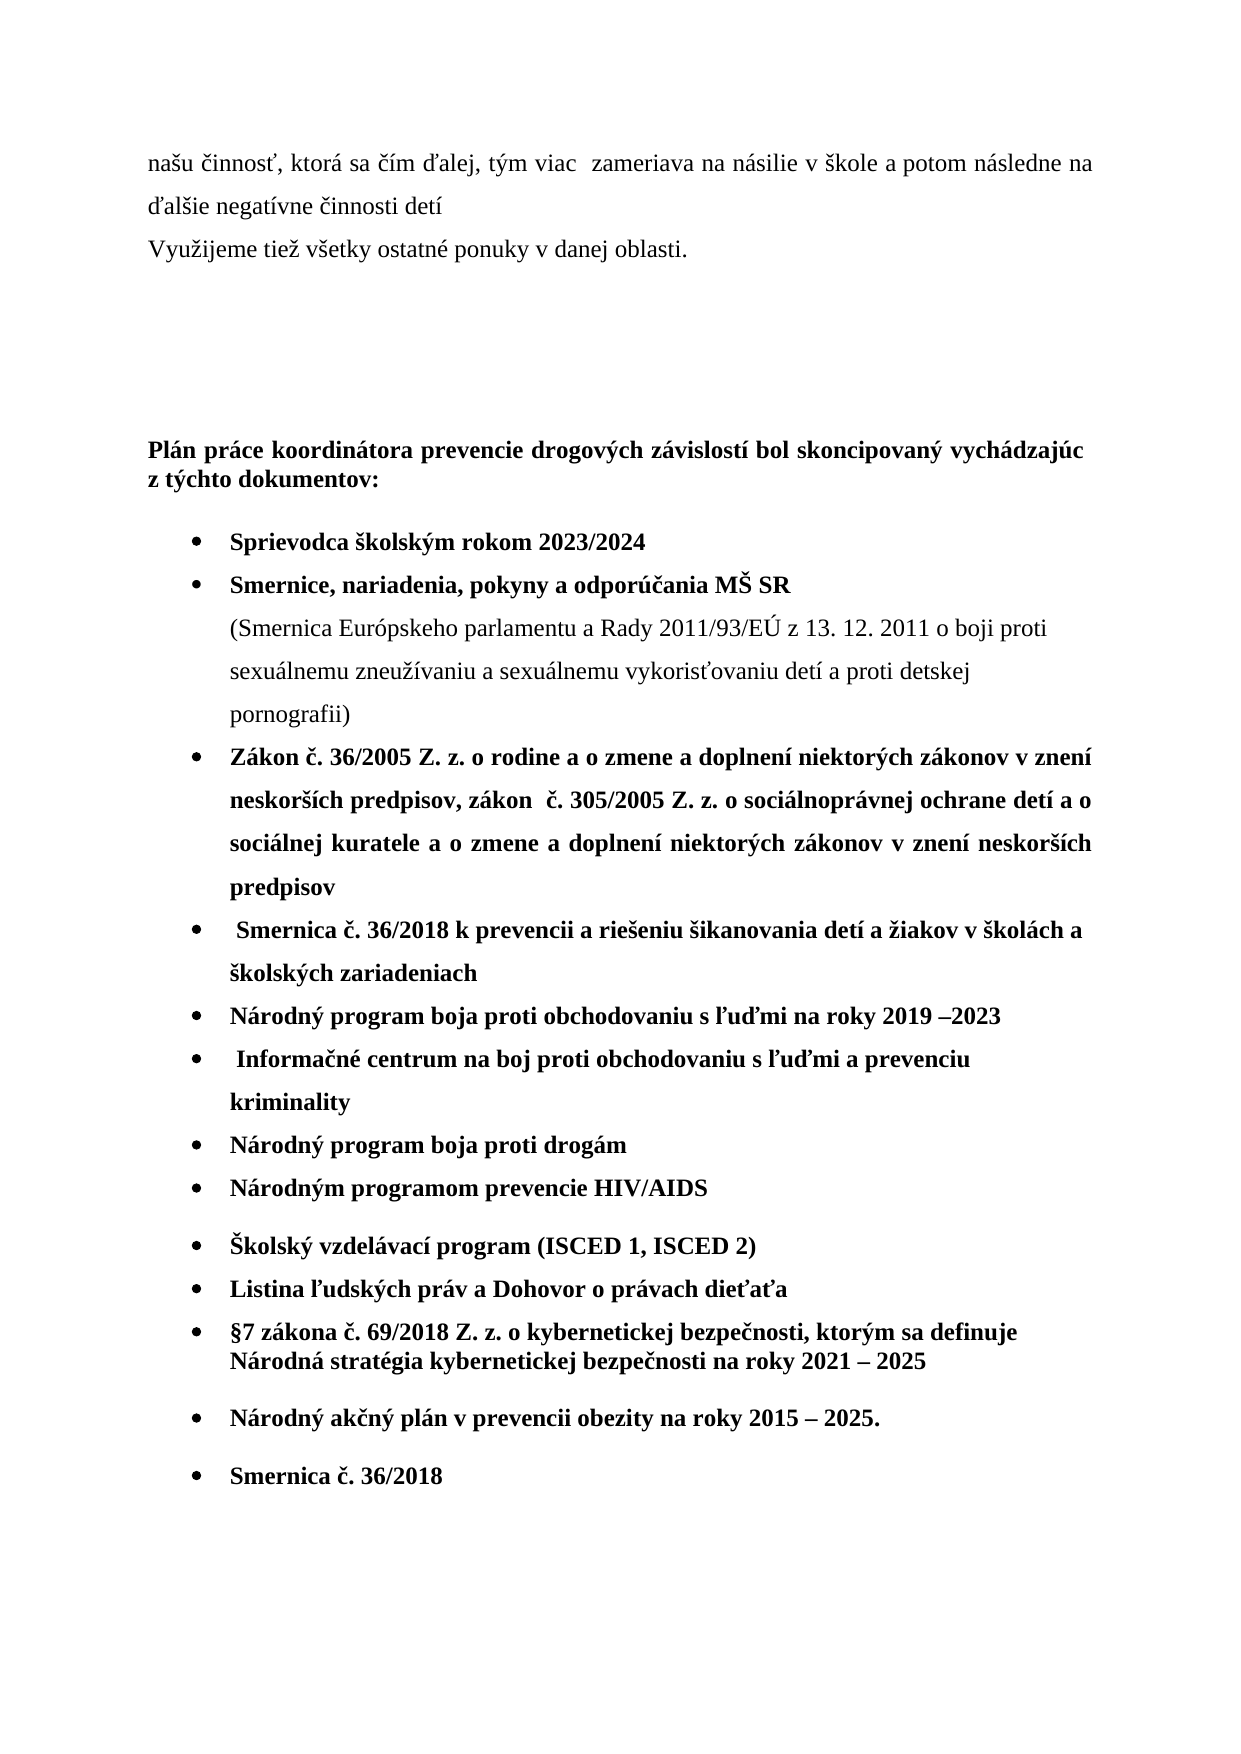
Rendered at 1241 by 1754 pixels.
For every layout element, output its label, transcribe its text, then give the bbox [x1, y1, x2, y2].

list Sprievodca školským rokom 2023/2024 [192, 527, 1093, 555]
subtitle Listina ľudských práv a Dohovor o právach dieťaťa [192, 1274, 1093, 1303]
list §7 zákona č. 69/2018 Z. z. o kybernetickej bezpečnosti, ktorým sa definuje Národná stratégia kybernetickej bezpečnosti na roky 2021 – 2025 [192, 1317, 1093, 1375]
list Národný program boja proti obchodovaniu s ľuďmi na roky 2019 –2023 [192, 1001, 1093, 1030]
list Smernice, nariadenia, pokyny a odporúčania MŠ SR (Smernica Európskeho parlamentu a Rady 2011/93/EÚ z 13. 12. 2011 o boji proti sexuálnemu zneužívaniu a sexuálnemu vykorisťovaniu detí a proti detskej pornografii) [192, 570, 1093, 728]
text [148, 148, 1093, 219]
list Smernica č. 36/2018 [192, 1461, 1093, 1490]
text Využijeme tiež všetky ostatné ponuky v danej oblasti. [148, 234, 1093, 263]
list Národným programom prevencie HIV/AIDS [192, 1173, 1093, 1202]
subtitle Školský vzdelávací program (ISCED 1, ISCED 2) [192, 1231, 1093, 1260]
subtitle Národný program boja proti drogám [192, 1130, 1093, 1159]
list Informačné centrum na boj proti obchodovaniu s ľuďmi a prevenciu kriminality [192, 1044, 1093, 1116]
list Smernica č. 36/2018 k prevencii a riešeniu šikanovania detí a žiakov v školách a školských zariadeniach [192, 915, 1093, 987]
list Národný akčný plán v prevencii obezity na roky 2015 – 2025. [192, 1403, 1093, 1432]
list Zákon č. 36/2005 Z. z. o rodine a o zmene a doplnení niektorých zákonov v znení neskorších predpisov, zákon č. 305/2005 Z. z. o sociálnoprávnej ochrane detí a o sociálnej kuratele a o zmene a doplnení niektorých zákonov v znení neskorších predpisov [192, 742, 1093, 900]
text Plán práce koordinátora prevencie drogových závislostí bol skoncipovaný vychádzajúc z týchto dokumentov: [148, 435, 1093, 493]
